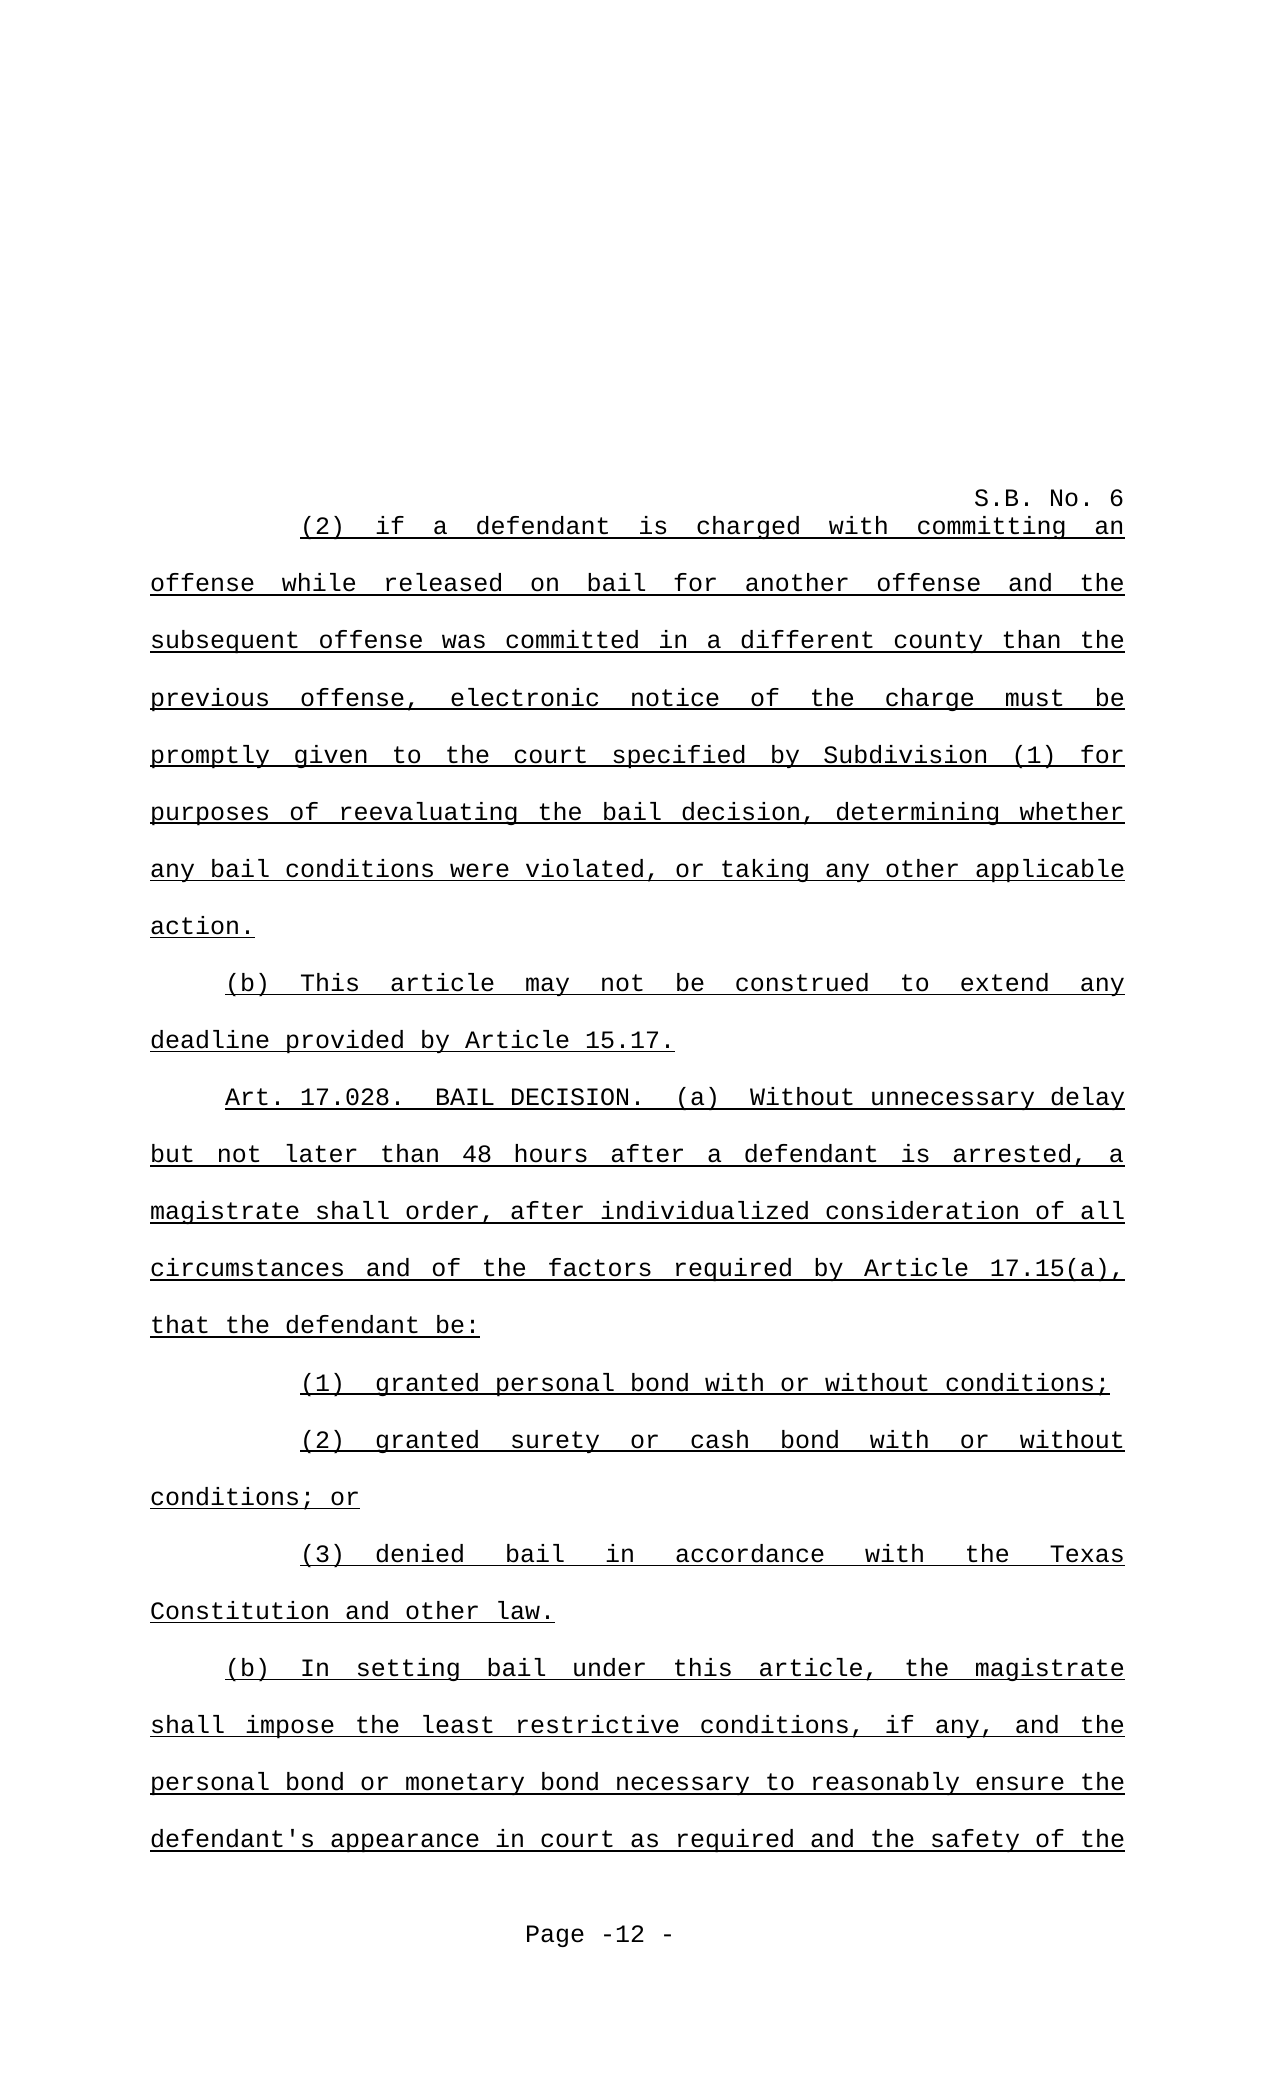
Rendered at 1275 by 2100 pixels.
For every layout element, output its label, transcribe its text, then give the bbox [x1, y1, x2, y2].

text (2) if a defendant is charged with committing an offense while released on bail for another offense and the subsequent offense was committed in a different county than the previous offense, electronic notice of the charge must be promptly given to the court specified by Subdivision (1) for purposes of reevaluating the bail decision, determining whether any bail conditions were violated, or taking any other applicable action. [150, 653, 1125, 708]
text (3) denied bail in accordance with the Texas Constitution and other law. [150, 1541, 1125, 1627]
text Art. 17.028. BAIL DECISION. (a) Without unnecessary delay but not later than 48 hours after a defendant is arrested, a magistrate shall order, after individualized consideration of all circumstances and of the factors required by Article 17.15(a), that the defendant be: [150, 1084, 1125, 1165]
text (2) if a defendant is charged with committing an offense while released on bail for another offense and the subsequent offense was committed in a different county than the previous offense, electronic notice of the charge must be promptly given to the court specified by Subdivision (1) for purposes of reevaluating the bail decision, determining whether any bail conditions were violated, or taking any other applicable action. [150, 710, 1125, 765]
text (2) if a defendant is charged with committing an offense while released on bail for another offense and the subsequent offense was committed in a different county than the previous offense, electronic notice of the charge must be promptly given to the court specified by Subdivision (1) for purposes of reevaluating the bail decision, determining whether any bail conditions were violated, or taking any other applicable action. [150, 514, 1125, 594]
text (b) This article may not be construed to extend any deadline provided by Article 15.17. [150, 970, 1125, 1056]
text Art. 17.028. BAIL DECISION. (a) Without unnecessary delay but not later than 48 hours after a defendant is arrested, a magistrate shall order, after individualized consideration of all circumstances and of the factors required by Article 17.15(a), that the defendant be: [150, 1167, 1125, 1222]
text (1) granted personal bond with or without conditions; [150, 1370, 1125, 1398]
text (2) granted surety or cash bond with or without conditions; or [150, 1427, 1125, 1513]
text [150, 1795, 1125, 1850]
text (2) if a defendant is charged with committing an offense while released on bail for another offense and the subsequent offense was committed in a different county than the previous offense, electronic notice of the charge must be promptly given to the court specified by Subdivision (1) for purposes of reevaluating the bail decision, determining whether any bail conditions were violated, or taking any other applicable action. [150, 596, 1125, 651]
text (2) if a defendant is charged with committing an offense while released on bail for another offense and the subsequent offense was committed in a different county than the previous offense, electronic notice of the charge must be promptly given to the court specified by Subdivision (1) for purposes of reevaluating the bail decision, determining whether any bail conditions were violated, or taking any other applicable action. [150, 767, 1125, 822]
text Art. 17.028. BAIL DECISION. (a) Without unnecessary delay but not later than 48 hours after a defendant is arrested, a magistrate shall order, after individualized consideration of all circumstances and of the factors required by Article 17.15(a), that the defendant be: [150, 1224, 1125, 1279]
text (2) if a defendant is charged with committing an offense while released on bail for another offense and the subsequent offense was committed in a different county than the previous offense, electronic notice of the charge must be promptly given to the court specified by Subdivision (1) for purposes of reevaluating the bail decision, determining whether any bail conditions were violated, or taking any other applicable action. [150, 824, 1125, 880]
text (2) if a defendant is charged with committing an offense while released on bail for another offense and the subsequent offense was committed in a different county than the previous offense, electronic notice of the charge must be promptly given to the court specified by Subdivision (1) for purposes of reevaluating the bail decision, determining whether any bail conditions were violated, or taking any other applicable action. [150, 881, 1125, 942]
text Art. 17.028. BAIL DECISION. (a) Without unnecessary delay but not later than 48 hours after a defendant is arrested, a magistrate shall order, after individualized consideration of all circumstances and of the factors required by Article 17.15(a), that the defendant be: [150, 1281, 1125, 1341]
